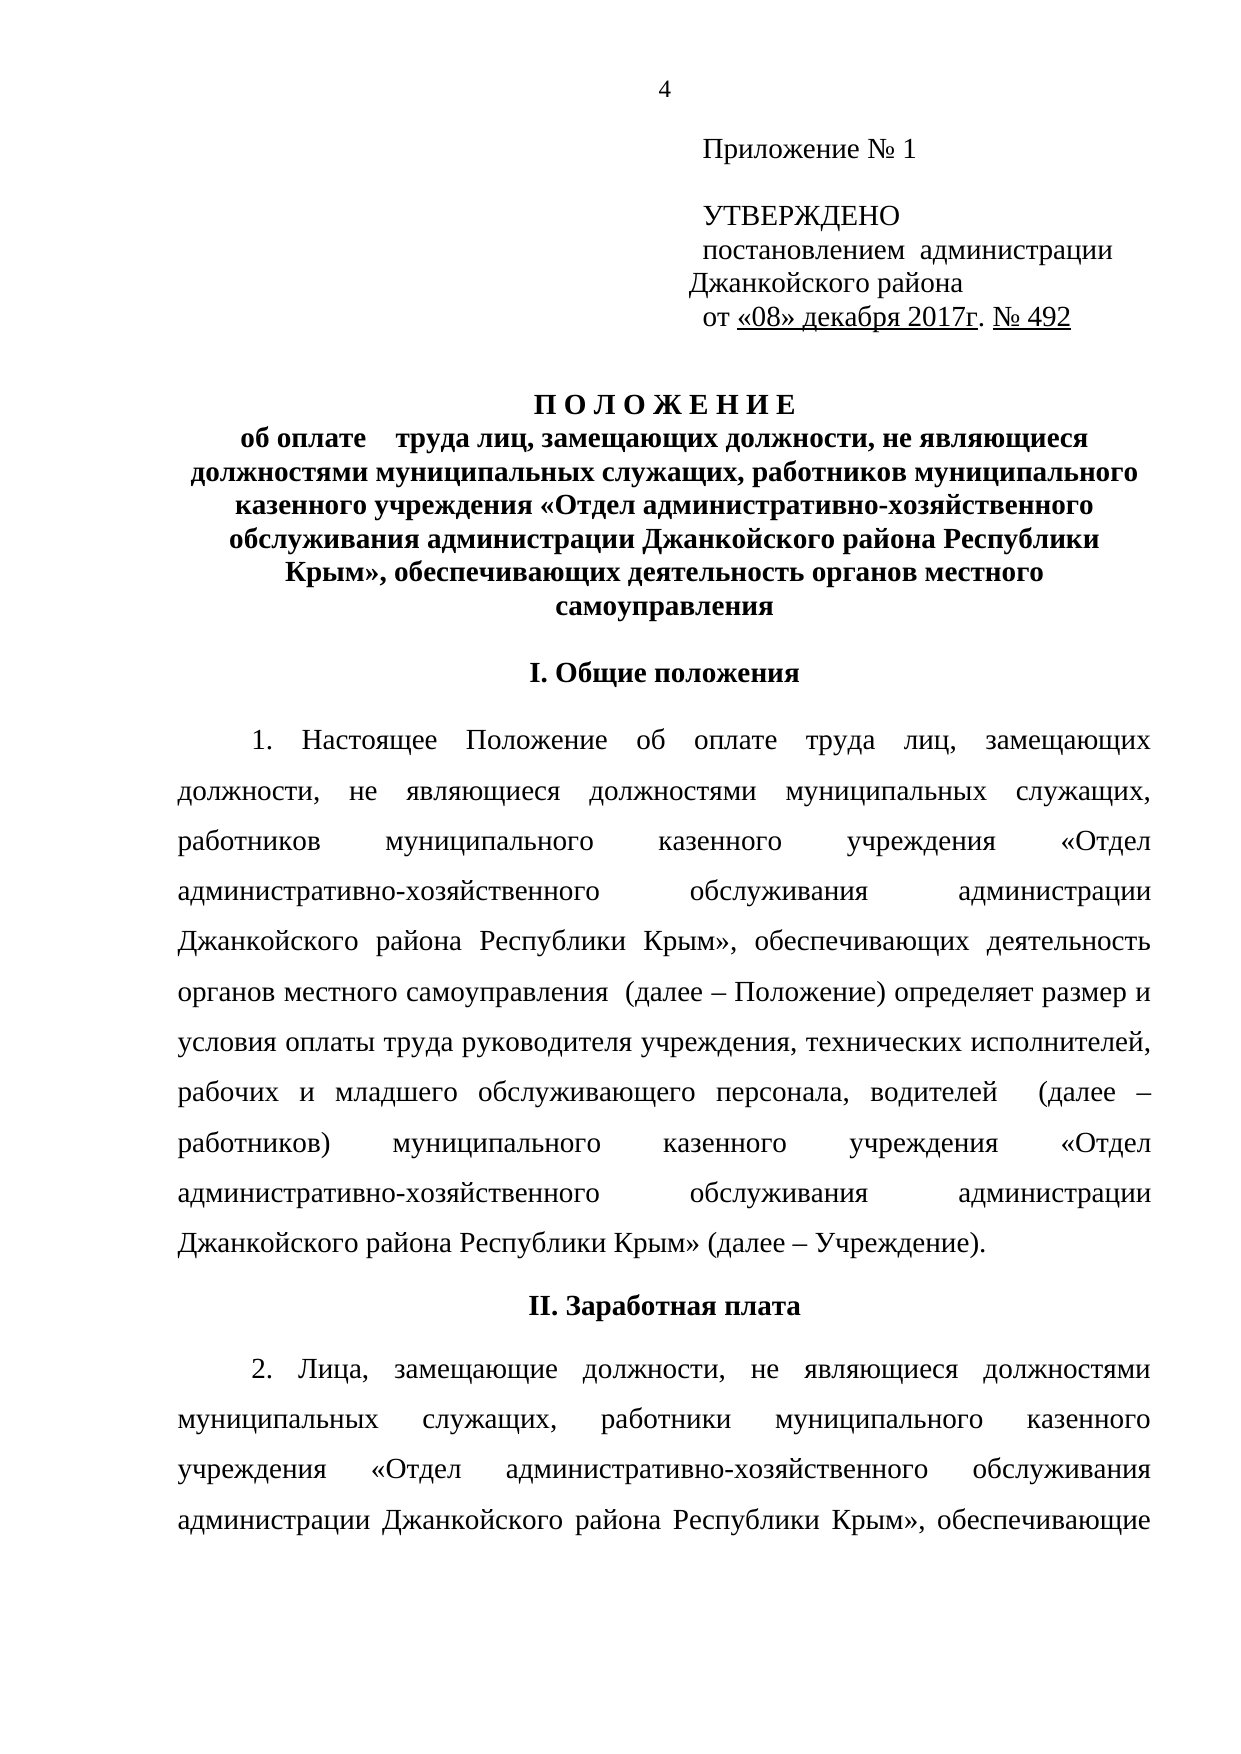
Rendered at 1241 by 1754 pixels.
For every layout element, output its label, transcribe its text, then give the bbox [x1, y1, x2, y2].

text 1. Настоящее Положение об оплате труда лиц, замещающих должности, не являющиеся должностями муниципальных служащих, работников муниципального казенного учреждения «Отдел административно-хозяйственного обслуживания администрации Джанкойского района Республики Крым», обеспечивающих деятельность органов местного самоуправления (далее – Положение) определяет размер и условия оплаты труда руководителя учреждения, технических исполнителей, рабочих и младшего обслуживающего персонала, водителей (далее – работников) муниципального казенного учреждения «Отдел административно-хозяйственного обслуживания администрации Джанкойского района Республики Крым» (далее – Учреждение). [177, 722, 1152, 1259]
text I. Общие положения [177, 655, 1152, 689]
text II. Заработная плата [177, 1288, 1152, 1322]
text от «08» декабря 2017г. № 492 [702, 299, 1152, 332]
text Джанкойского района [177, 265, 1152, 299]
text П О Л О Ж Е Н И Е [177, 387, 1152, 420]
text УТВЕРЖДЕНО [177, 198, 1152, 232]
text Приложение № 1 [177, 131, 1152, 165]
text об оплате труда лиц, замещающих должности, не являющиеся должностями муниципальных служащих, работников муниципального казенного учреждения «Отдел административно-хозяйственного обслуживания администрации Джанкойского района Республики Крым», обеспечивающих деятельность органов местного самоуправления [177, 420, 1152, 622]
text постановлением администрации [177, 232, 1152, 265]
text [177, 1351, 1152, 1536]
